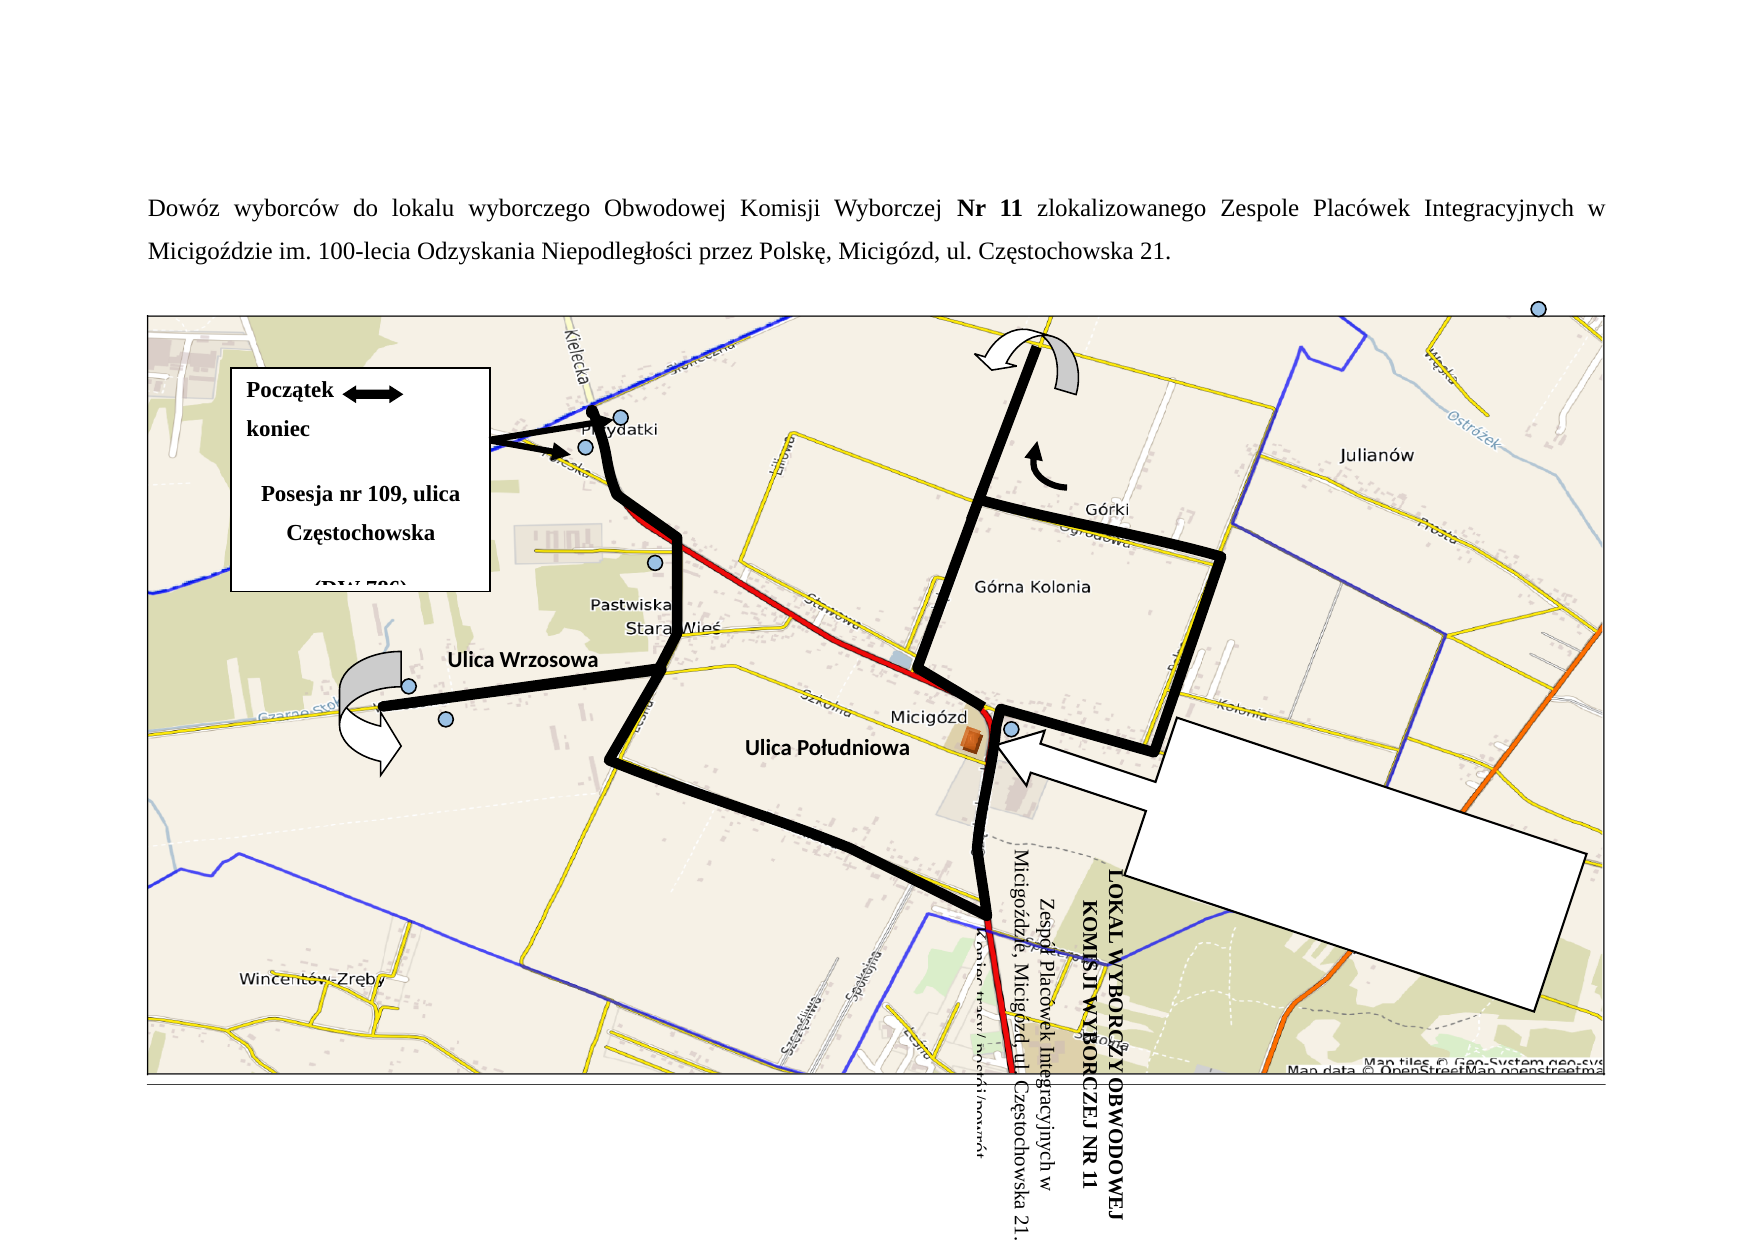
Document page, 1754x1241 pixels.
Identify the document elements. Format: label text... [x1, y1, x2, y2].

picture [1084, 1080, 1096, 1085]
picture [146, 315, 1606, 1085]
picture [1110, 1081, 1122, 1085]
text Dowóz wyborców do lokalu wyborczego Obwodowej Komisji Wyborczej Nr 11 zlokalizowanego Zespole Placówek Integracyjnych w Micigoździe im. 100-lecia Odzyskania Niepodległości przez Polskę, Micigózd, ul. Częstochowska 21. [148, 193, 1606, 264]
